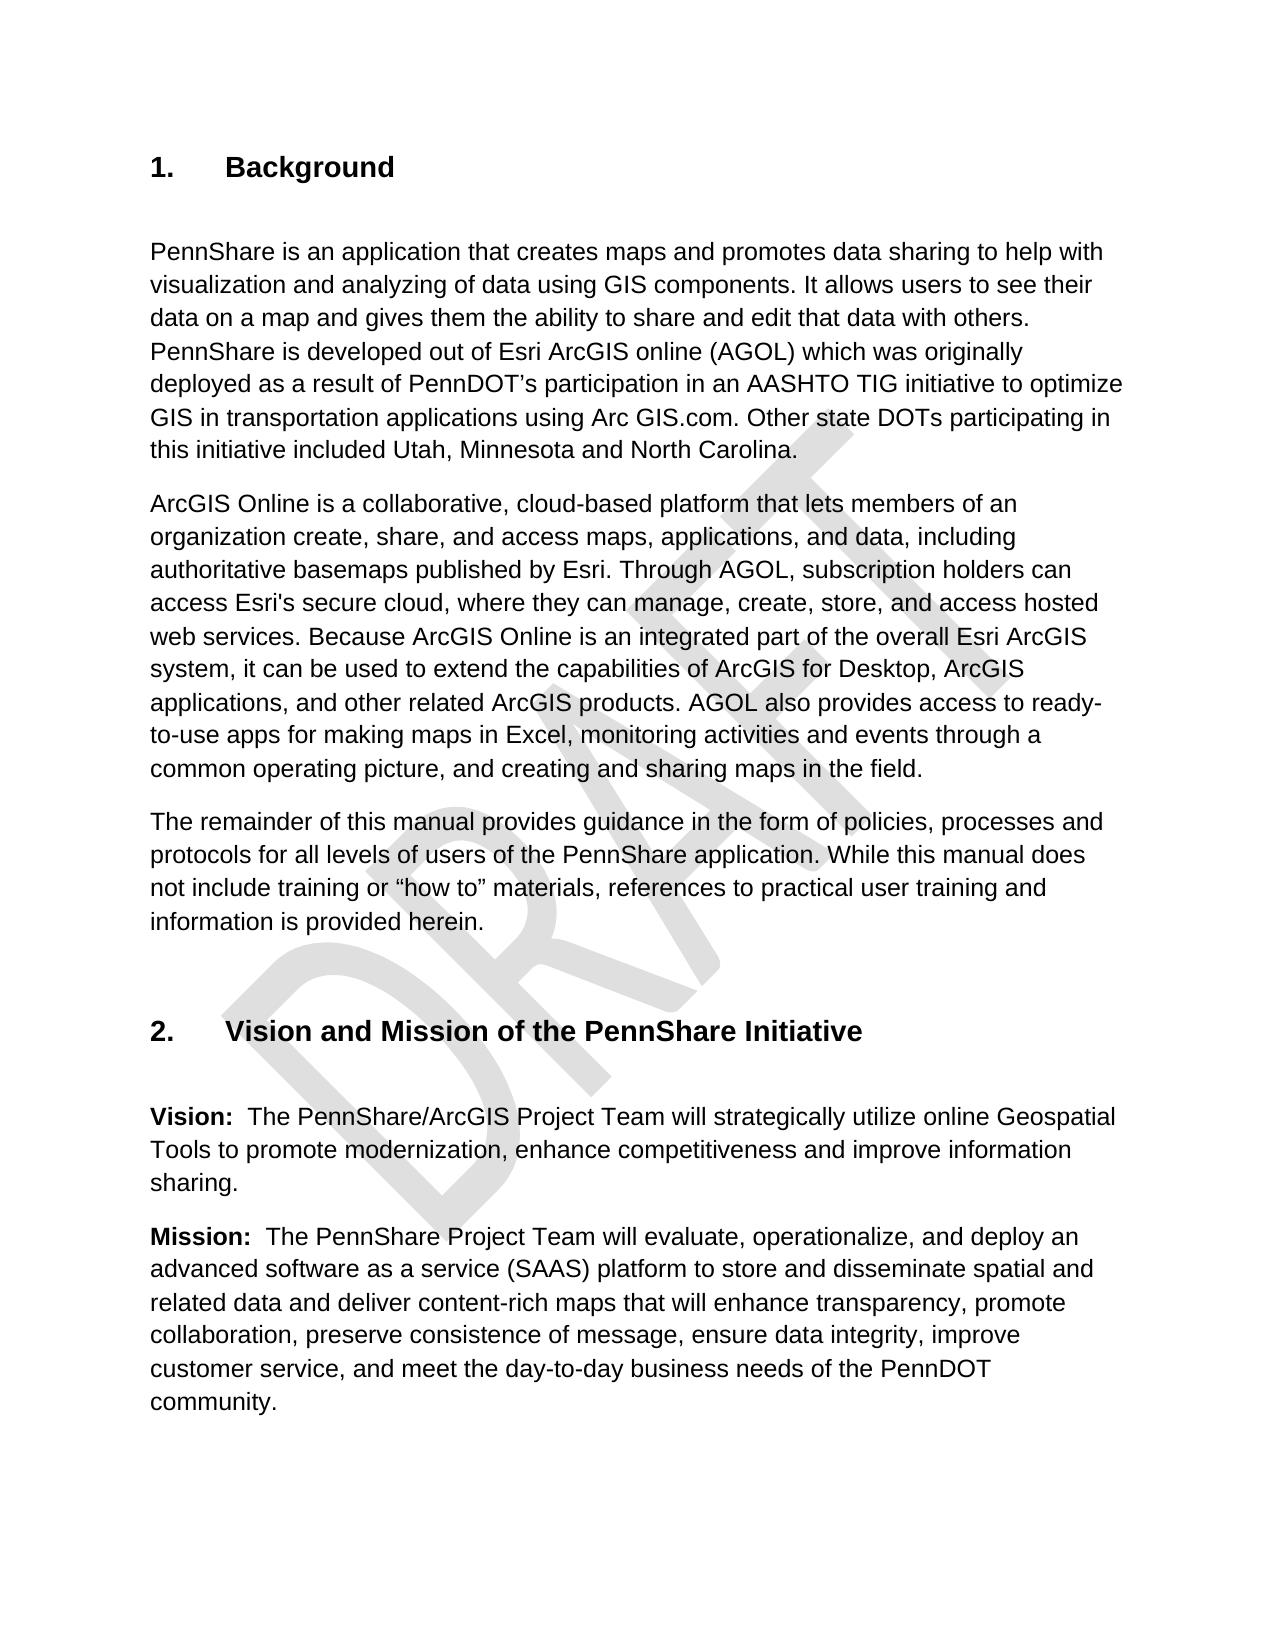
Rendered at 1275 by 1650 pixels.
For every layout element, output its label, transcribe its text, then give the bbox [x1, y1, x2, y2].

text Mission: The PennShare Project Team will evaluate, operationalize, and deploy an advanced software as a service (SAAS) platform to store and disseminate spatial and related data and deliver content-rich maps that will enhance transparency, promote collaboration, preserve consistence of message, ensure data integrity, improve customer service, and meet the day-to-day business needs of the PennDOT community. [150, 1221, 1125, 1415]
text PennShare is an application that creates maps and promotes data sharing to help with visualization and analyzing of data using GIS components. It allows users to see their data on a map and gives them the ability to share and edit that data with others. PennShare is developed out of Esri ArcGIS online (AGOL) which was originally deployed as a result of PennDOT’s participation in an AASHTO TIG initiative to optimize GIS in transportation applications using Arc GIS.com. Other state DOTs participating in this initiative included Utah, Minnesota and North Carolina. [150, 237, 1125, 464]
text 1. Background [150, 150, 1125, 183]
text The remainder of this manual provides guidance in the form of policies, processes and protocols for all levels of users of the PennShare application. While this manual does not include training or “how to” materials, references to practical user training and information is provided herein. [150, 807, 1125, 935]
text Vision: The PennShare/ArcGIS Project Team will strategically utilize online Geospatial Tools to promote modernization, enhance competitiveness and improve information sharing. [150, 1102, 1125, 1196]
text ArcGIS Online is a collaborative, cloud-based platform that lets members of an organization create, share, and access maps, applications, and data, including authoritative basemaps published by Esri. Through AGOL, subscription holders can access Esri's secure cloud, where they can manage, create, store, and access hosted web services. Because ArcGIS Online is an integrated part of the overall Esri ArcGIS system, it can be used to extend the capabilities of ArcGIS for Desktop, ArcGIS applications, and other related ArcGIS products. AGOL also provides access to ready-to-use apps for making maps in Excel, monitoring activities and events through a common operating picture, and creating and sharing maps in the field. [150, 489, 1125, 782]
text 2. Vision and Mission of the PennShare Initiative [150, 1014, 1125, 1048]
